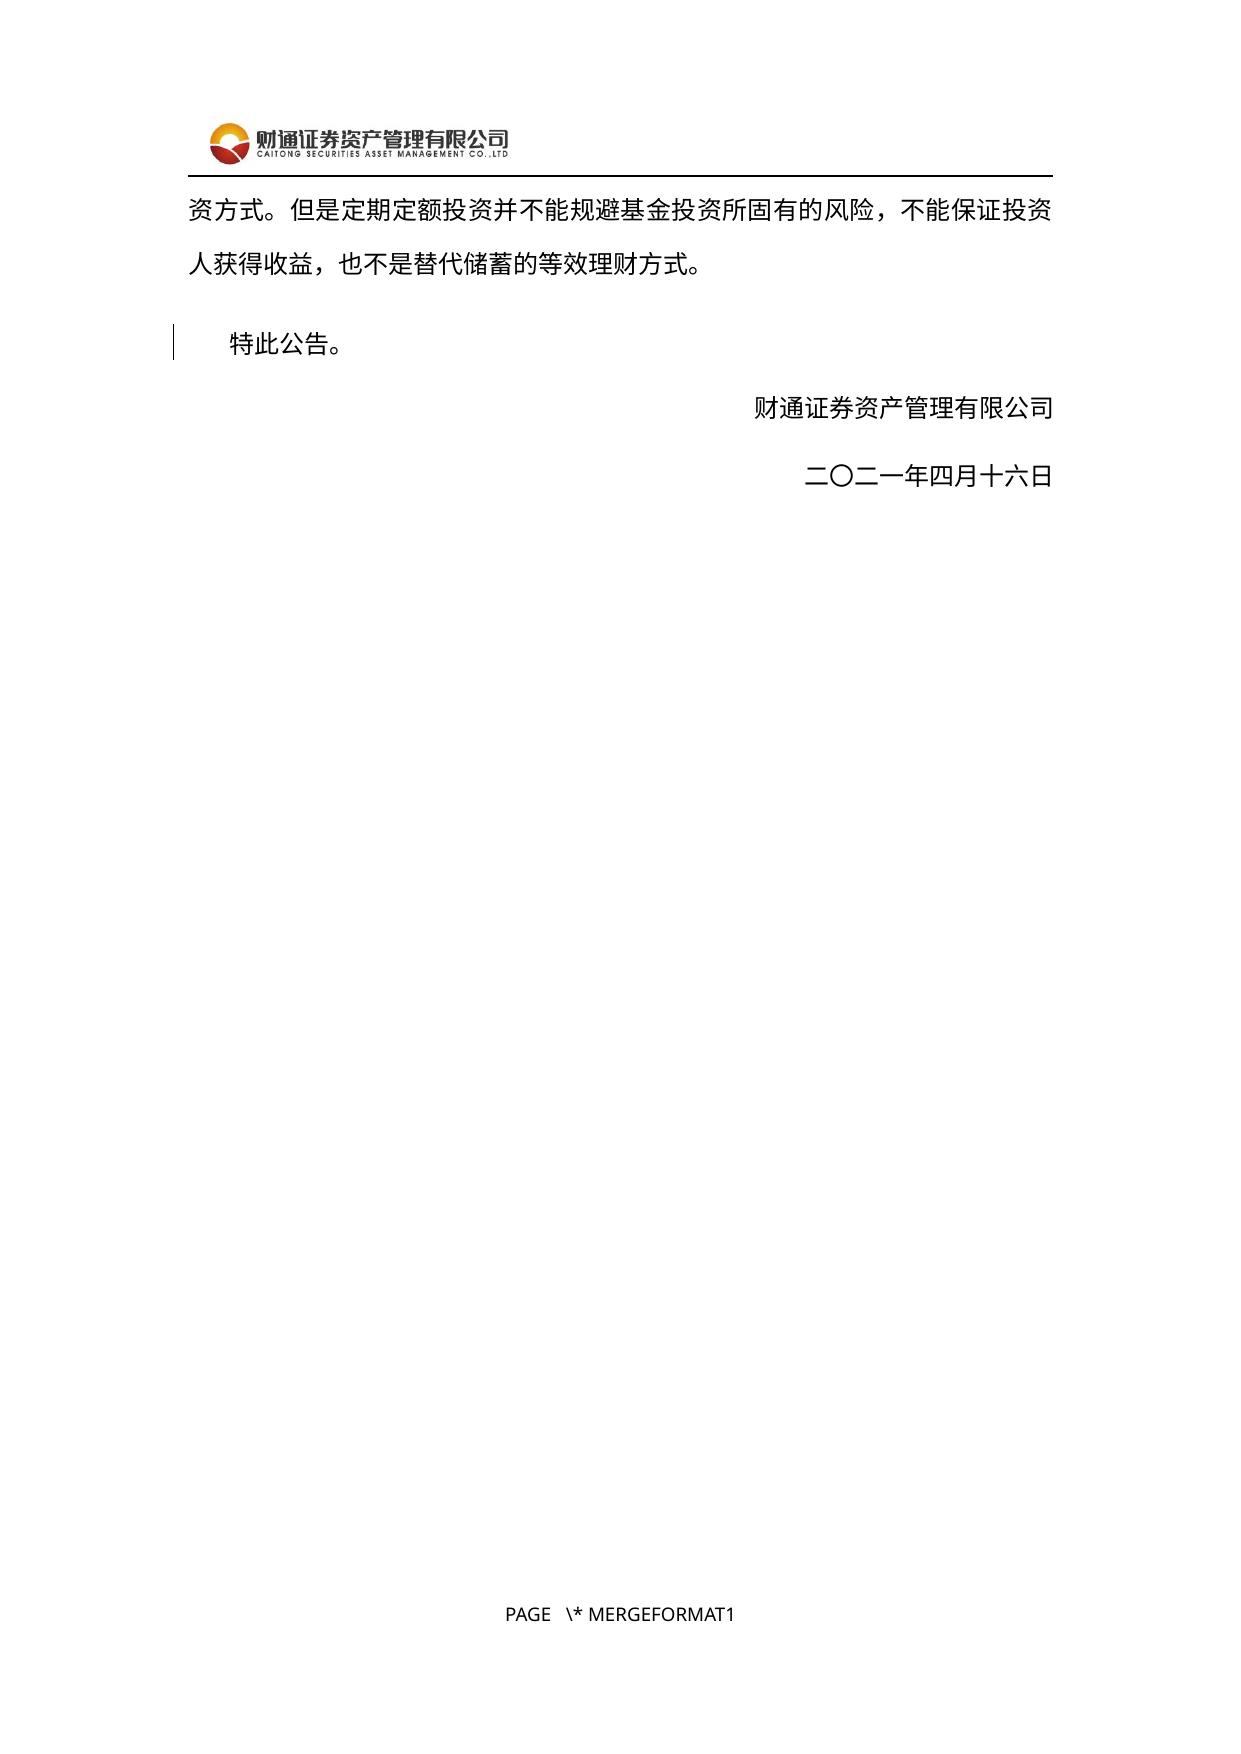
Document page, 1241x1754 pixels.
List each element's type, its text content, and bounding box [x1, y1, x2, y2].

picture [187, 113, 527, 174]
text 2、投资人应当充分了解基金定期定额投资和零存整取等储蓄方式的区别。定期定额投资是引导投资人进行长期投资、平均投资成本的一种简单易行的投资方式。但是定期定额投资并不能规避基金投资所固有的风险，不能保证投资人获得收益，也不是替代储蓄的等效理财方式。 [188, 190, 1053, 281]
text 特此公告。 [229, 324, 1053, 360]
text 财通证券资产管理有限公司 [187, 388, 1054, 424]
text 二〇二一年四月十六日 [187, 457, 1054, 493]
